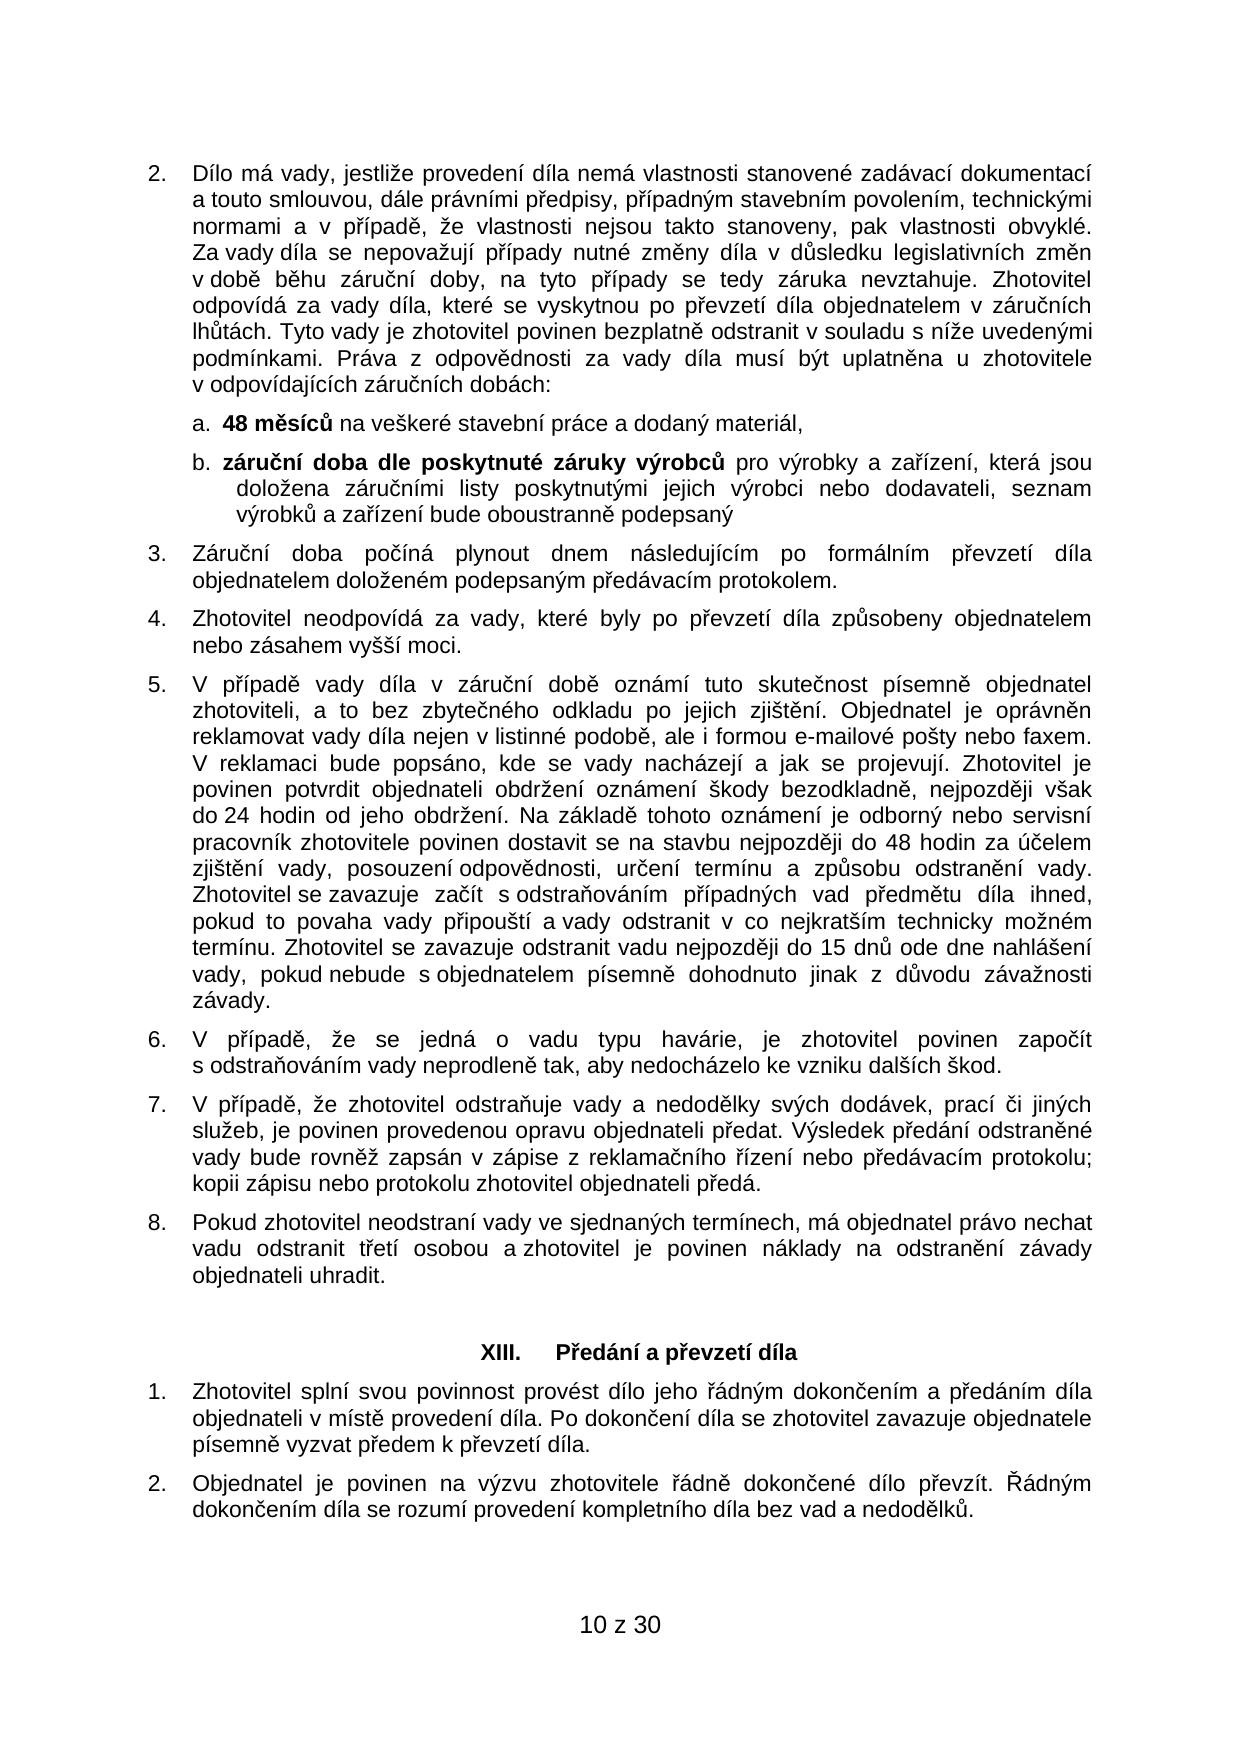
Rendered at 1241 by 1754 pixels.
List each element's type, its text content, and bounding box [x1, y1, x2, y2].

list záruční doba dle poskytnuté záruky výrobců pro výrobky a zařízení, která jsou doložena záručními listy poskytnutými jejich výrobci nebo dodavateli, seznam výrobků a zařízení bude oboustranně podepsaný [192, 449, 1093, 528]
list 48 měsíců na veškeré stavební práce a dodaný materiál, [192, 410, 1093, 436]
list V případě, že se jedná o vadu typu havárie, je zhotovitel povinen započít s odstraňováním vady neprodleně tak, aby nedocházelo ke vzniku dalších škod. [148, 1026, 1093, 1078]
list V případě vady díla v záruční době oznámí tuto skutečnost písemně objednatel zhotoviteli, a to bez zbytečného odkladu po jejich zjištění. Objednatel je oprávněn reklamovat vady díla nejen v listinné podobě, ale i formou e-mailové pošty nebo faxem. V reklamaci bude popsáno, kde se vady nacházejí a jak se projevují. Zhotovitel je povinen potvrdit objednateli obdržení oznámení škody bezodkladně, nejpozději však do 24 hodin od jeho obdržení. Na základě tohoto oznámení je odborný nebo servisní pracovník zhotovitele povinen dostavit se na stavbu nejpozději do 48 hodin za účelem zjištění vady, posouzení odpovědnosti, určení termínu a způsobu odstranění vady. Zhotovitel se zavazuje začít s odstraňováním případných vad předmětu díla ihned, pokud to povaha vady připouští a vady odstranit v co nejkratším technicky možném termínu. Zhotovitel se zavazuje odstranit vadu nejpozději do 15 dnů ode dne nahlášení vady, pokud nebude s objednatelem písemně dohodnuto jinak z důvodu závažnosti závady. [148, 671, 1093, 1013]
list Dílo má vady, jestliže provedení díla nemá vlastnosti stanovené zadávací dokumentací a touto smlouvou, dále právními předpisy, případným stavebním povolením, technickými normami a v případě, že vlastnosti nejsou takto stanoveny, pak vlastnosti obvyklé. Za vady díla se nepovažují případy nutné změny díla v důsledku legislativních změn v době běhu záruční doby, na tyto případy se tedy záruka nevztahuje. Zhotovitel odpovídá za vady díla, které se vyskytnou po převzetí díla objednatelem v záručních lhůtách. Tyto vady je zhotovitel povinen bezplatně odstranit v souladu s níže uvedenými podmínkami. Práva z odpovědnosti za vady díla musí být uplatněna u zhotovitele v odpovídajících záručních dobách: [148, 160, 1093, 397]
list Zhotovitel splní svou povinnost provést dílo jeho řádným dokončením a předáním díla objednateli v místě provedení díla. Po dokončení díla se zhotovitel zavazuje objednatele písemně vyzvat předem k převzetí díla. [148, 1378, 1093, 1457]
list Předání a převzetí díla [185, 1339, 1093, 1366]
list Záruční doba počíná plynout dnem následujícím po formálním převzetí díla objednatelem doloženém podepsaným předávacím protokolem. [148, 540, 1093, 593]
list V případě, že zhotovitel odstraňuje vady a nedodělky svých dodávek, prací či jiných služeb, je povinen provedenou opravu objednateli předat. Výsledek předání odstraněné vady bude rovněž zapsán v zápise z reklamačního řízení nebo předávacím protokolu; kopii zápisu nebo protokolu zhotovitel objednateli předá. [148, 1091, 1093, 1196]
list Zhotovitel neodpovídá za vady, které byly po převzetí díla způsobeny objednatelem nebo zásahem vyšší moci. [148, 605, 1093, 658]
list Pokud zhotovitel neodstraní vady ve sjednaných termínech, má objednatel právo nechat vadu odstranit třetí osobou a zhotovitel je povinen náklady na odstranění závady objednateli uhradit. [148, 1209, 1093, 1288]
list Objednatel je povinen na výzvu zhotovitele řádně dokončené dílo převzít. Řádným dokončením díla se rozumí provedení kompletního díla bez vad a nedodělků. [148, 1470, 1093, 1522]
